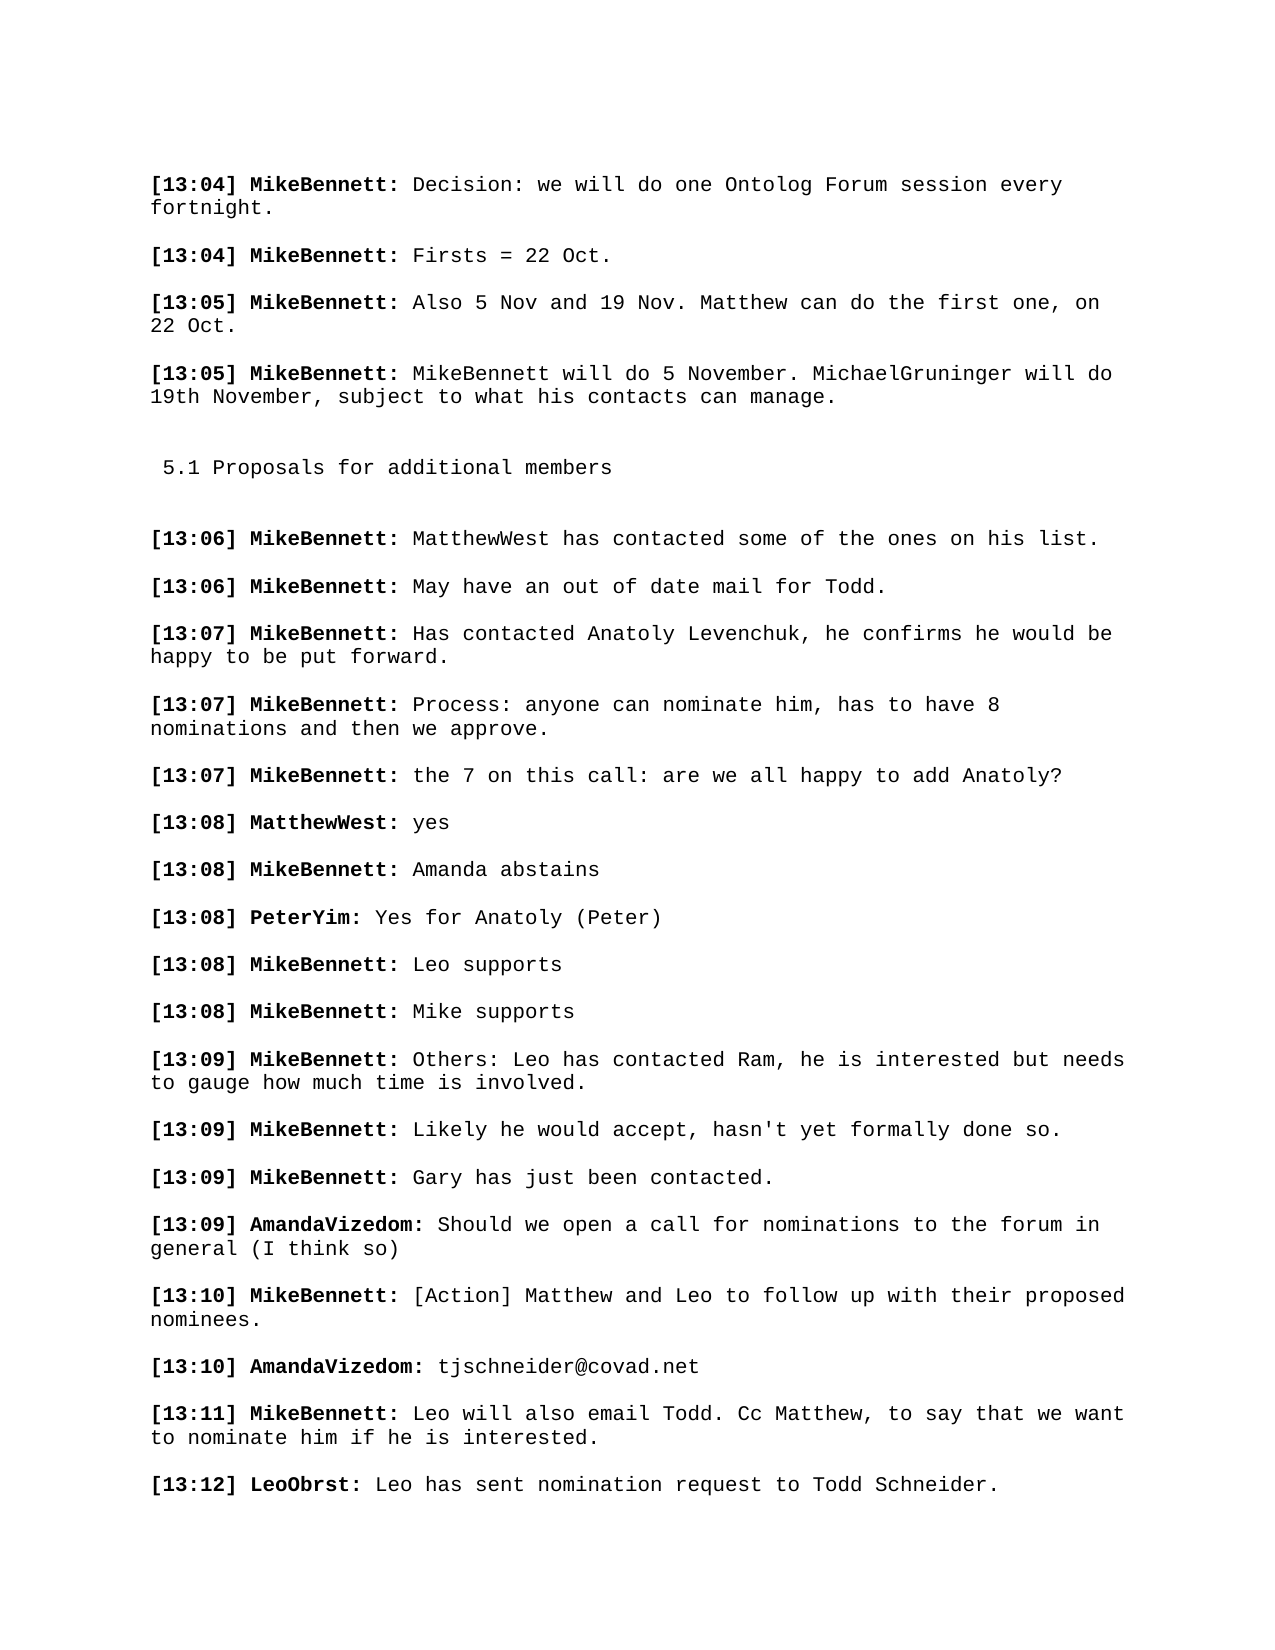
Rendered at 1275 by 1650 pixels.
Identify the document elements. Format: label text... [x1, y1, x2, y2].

text 5.1 Proposals for additional members [150, 457, 1125, 481]
text [13:05] MikeBennett: Also 5 Nov and 19 Nov. Matthew can do the first one, on 22 Oct. [150, 292, 1125, 339]
text [13:08] MikeBennett: Mike supports [150, 1001, 1125, 1025]
text [13:08] PeterYim: Yes for Anatoly (Peter) [150, 907, 1125, 930]
text [13:11] MikeBennett: Leo will also email Todd. Cc Matthew, to say that we want to nominate him if he is interested. [150, 1403, 1125, 1451]
text [13:10] AmandaVizedom: tjschneider@covad.net [150, 1356, 1125, 1379]
text [13:06] MikeBennett: MatthewWest has contacted some of the ones on his list. [150, 528, 1125, 552]
text [13:09] AmandaVizedom: Should we open a call for nominations to the forum in general (I think so) [150, 1214, 1125, 1261]
text [13:06] MikeBennett: May have an out of date mail for Todd. [150, 576, 1125, 599]
text [13:09] MikeBennett: Likely he would accept, hasn't yet formally done so. [150, 1119, 1125, 1143]
text [13:07] MikeBennett: Process: anyone can nominate him, has to have 8 nominations and then we approve. [150, 694, 1125, 741]
text [13:07] MikeBennett: Has contacted Anatoly Levenchuk, he confirms he would be happy to be put forward. [150, 623, 1125, 670]
text [13:04] MikeBennett: Firsts = 22 Oct. [150, 244, 1125, 268]
text [13:09] MikeBennett: Gary has just been contacted. [150, 1167, 1125, 1190]
text [13:08] MikeBennett: Amanda abstains [150, 859, 1125, 883]
text [13:09] MikeBennett: Others: Leo has contacted Ram, he is interested but needs to gauge how much time is involved. [150, 1048, 1125, 1096]
text [13:05] MikeBennett: MikeBennett will do 5 November. MichaelGruninger will do 19th November, subject to what his contacts can manage. [150, 363, 1125, 410]
text [13:08] MikeBennett: Leo supports [150, 954, 1125, 978]
text [13:04] MikeBennett: Decision: we will do one Ontolog Forum session every fortnight. [150, 174, 1125, 221]
text [13:12] LeoObrst: Leo has sent nomination request to Todd Schneider. [150, 1474, 1125, 1498]
text [13:08] MatthewWest: yes [150, 812, 1125, 836]
text [13:10] MikeBennett: [Action] Matthew and Leo to follow up with their proposed nominees. [150, 1285, 1125, 1332]
text [13:07] MikeBennett: the 7 on this call: are we all happy to add Anatoly? [150, 765, 1125, 788]
